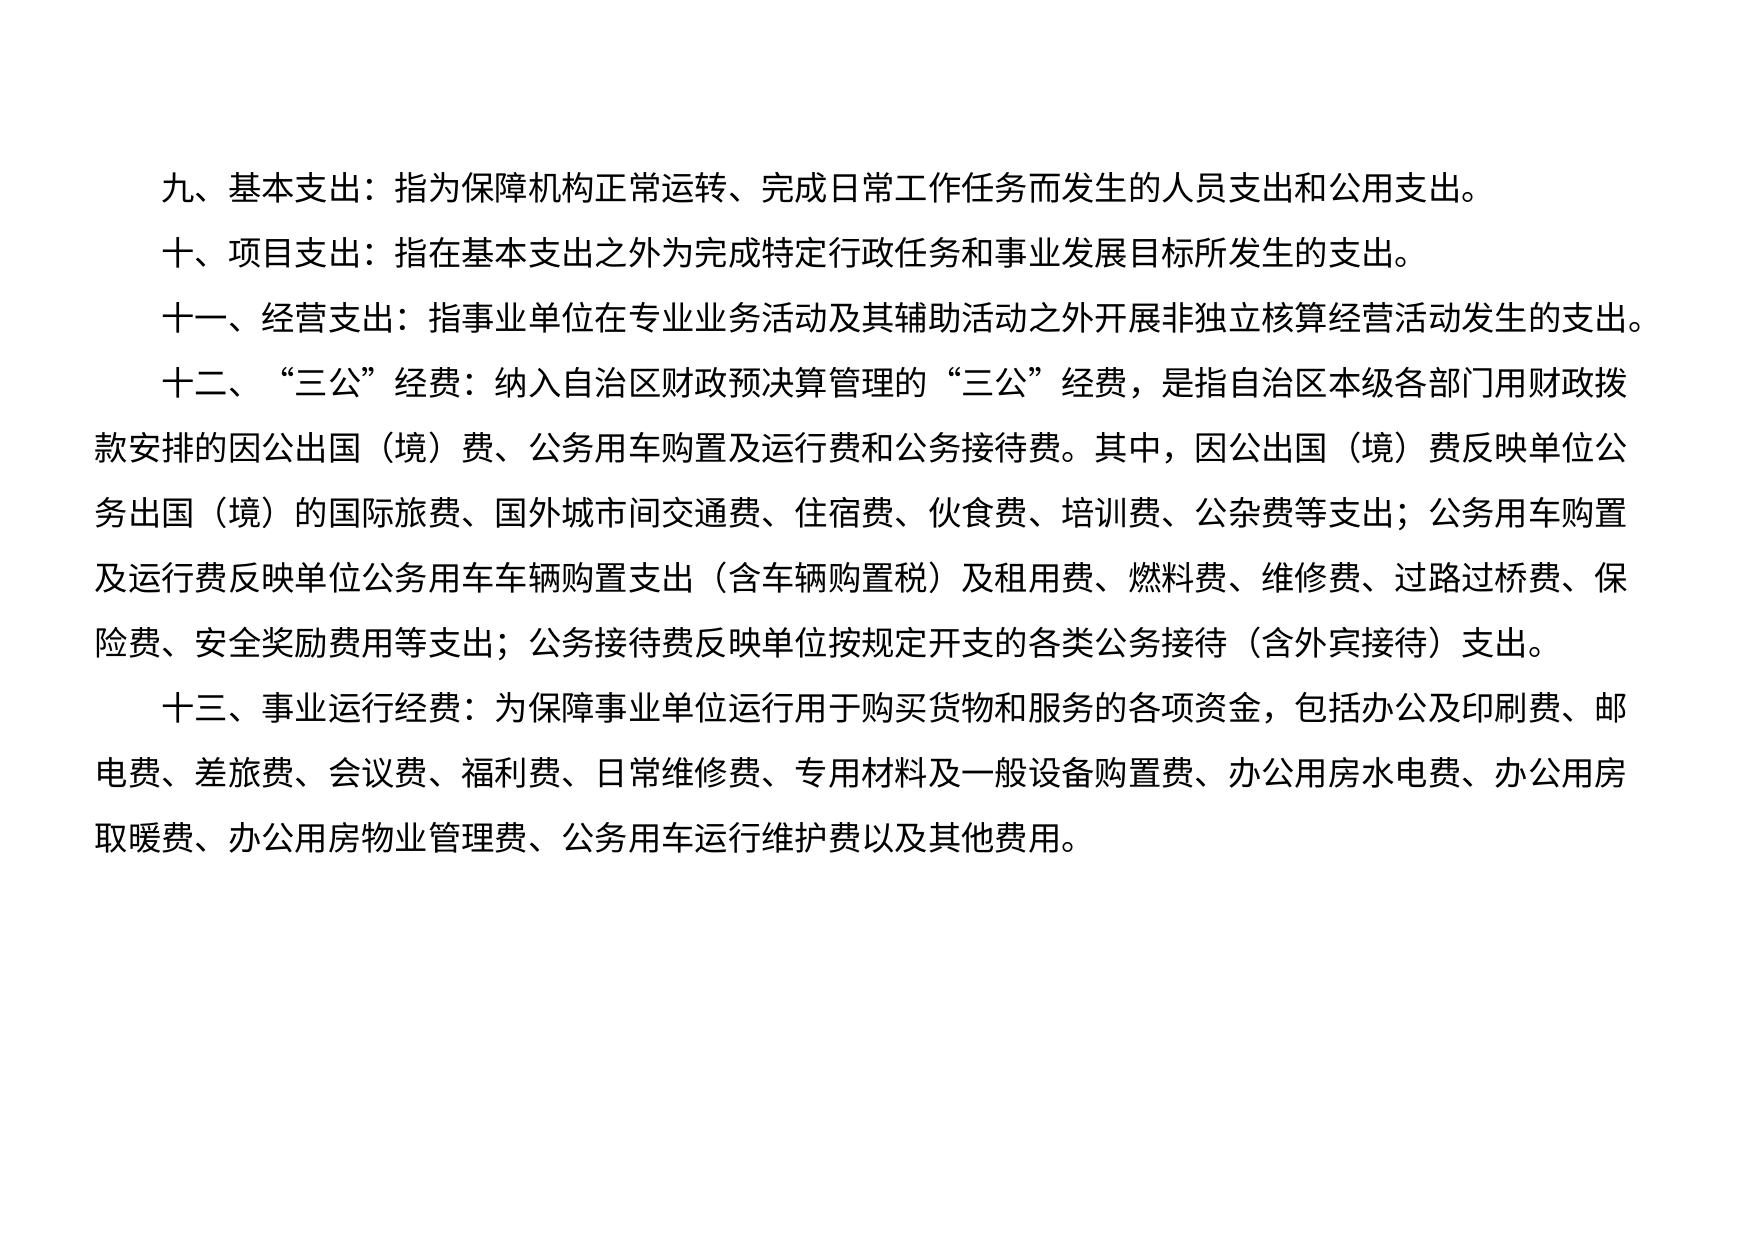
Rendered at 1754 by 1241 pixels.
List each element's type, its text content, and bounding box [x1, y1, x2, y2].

text 十二、“三公”经费：纳入自治区财政预决算管理的“三公”经费，是指自治区本级各部门用财政拨款安排的因公出国（境）费、公务用车购置及运行费和公务接待费。其中，因公出国（境）费反映单位公务出国（境）的国际旅费、国外城市间交通费、住宿费、伙食费、培训费、公杂费等支出；公务用车购置及运行费反映单位公务用车车辆购置支出（含车辆购置税）及租用费、燃料费、维修费、过路过桥费、保险费、安全奖励费用等支出；公务接待费反映单位按规定开支的各类公务接待（含外宾接待）支出。 [94, 348, 1653, 673]
text 十一、经营支出：指事业单位在专业业务活动及其辅助活动之外开展非独立核算经营活动发生的支出。 [94, 283, 1653, 348]
text 九、基本支出：指为保障机构正常运转、完成日常工作任务而发生的人员支出和公用支出。 [94, 153, 1653, 218]
text 十、项目支出：指在基本支出之外为完成特定行政任务和事业发展目标所发生的支出。 [94, 218, 1653, 283]
text 十三、事业运行经费：为保障事业单位运行用于购买货物和服务的各项资金，包括办公及印刷费、邮电费、差旅费、会议费、福利费、日常维修费、专用材料及一般设备购置费、办公用房水电费、办公用房取暖费、办公用房物业管理费、公务用车运行维护费以及其他费用。 [94, 673, 1653, 868]
